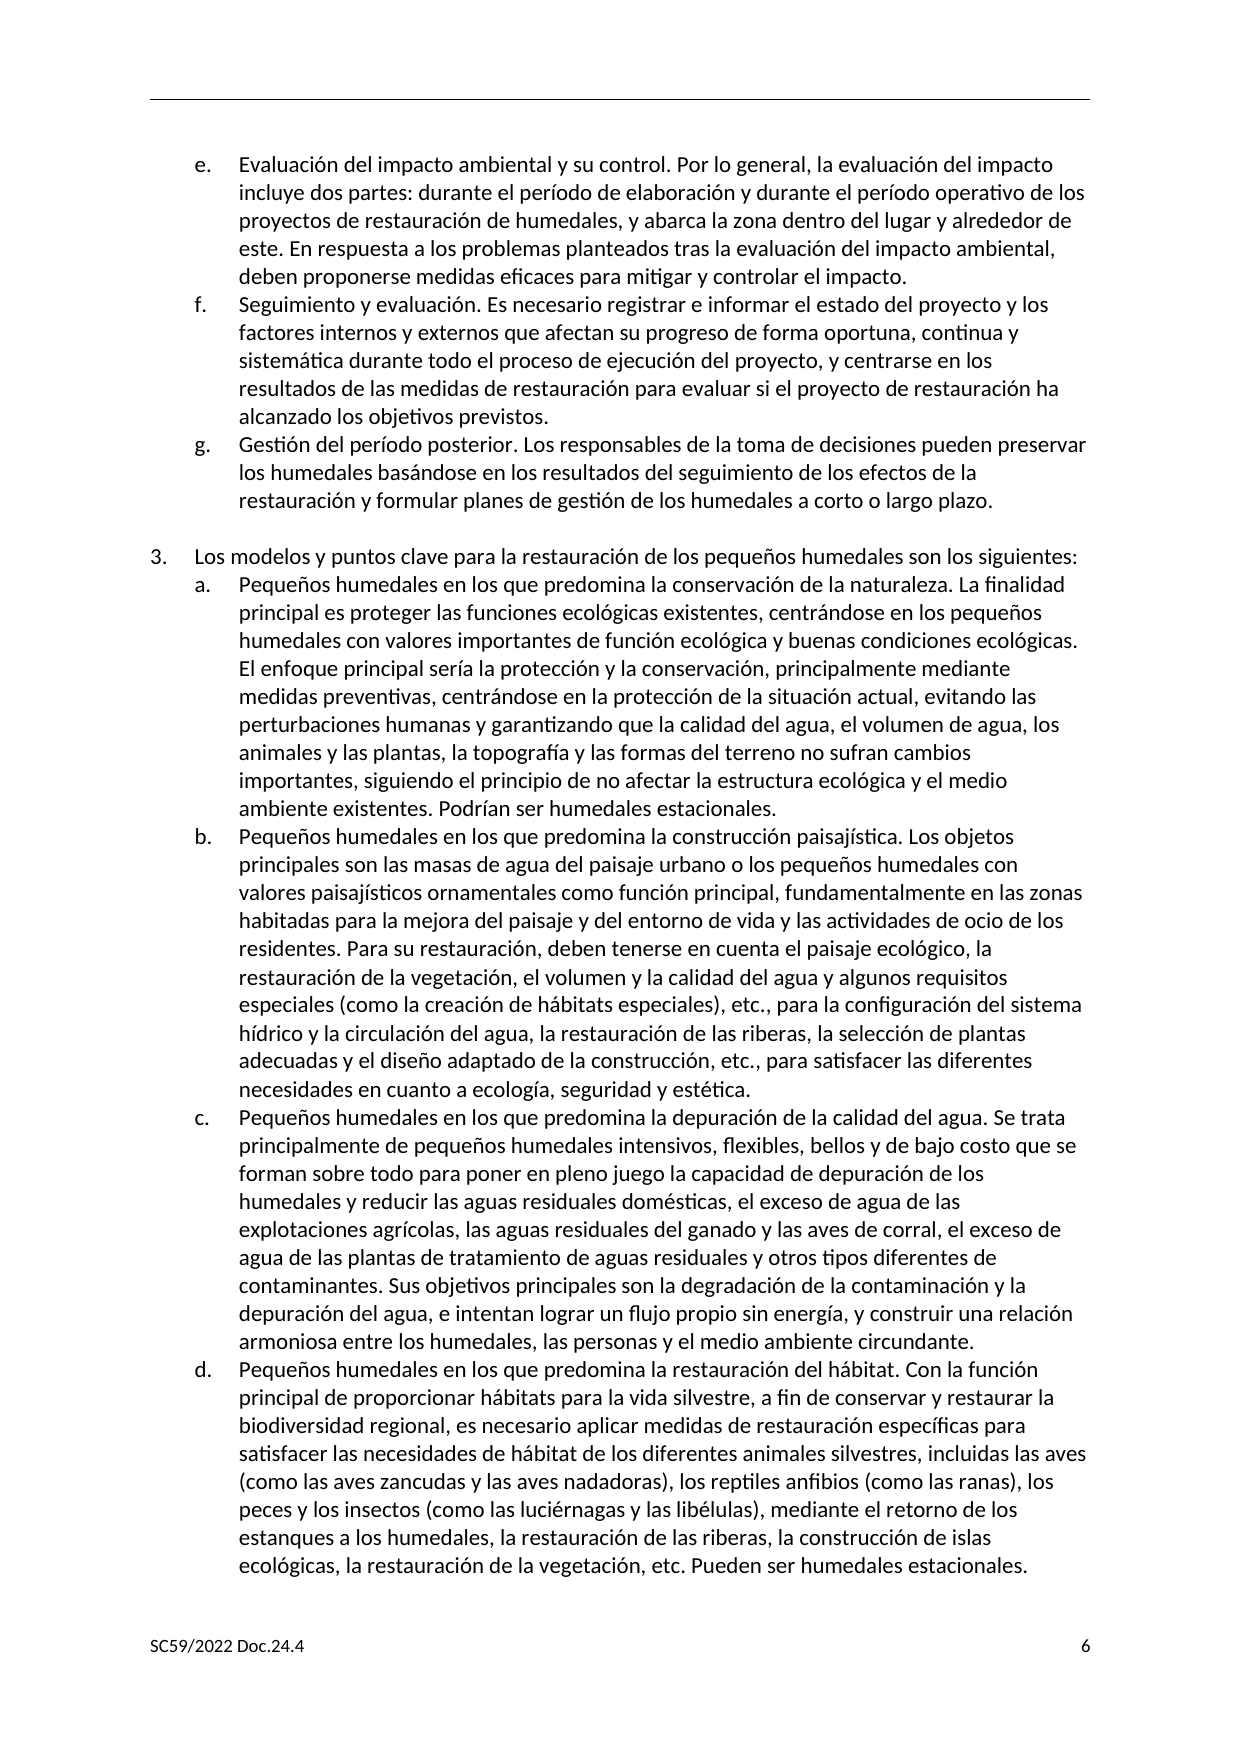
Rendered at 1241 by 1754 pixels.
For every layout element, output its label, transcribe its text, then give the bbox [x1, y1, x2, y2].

text f. Seguimiento y evaluación. Es necesario registrar e informar el estado del proyecto y los factores internos y externos que afectan su progreso de forma oportuna, continua y sistemática durante todo el proceso de ejecución del proyecto, y centrarse en los resultados de las medidas de restauración para evaluar si el proyecto de restauración ha alcanzado los objetivos previstos. [194, 290, 1090, 430]
text 3. Los modelos y puntos clave para la restauración de los pequeños humedales son los siguientes: [150, 542, 1090, 570]
text b. Pequeños humedales en los que predomina la construcción paisajística. Los objetos principales son las masas de agua del paisaje urbano o los pequeños humedales con valores paisajísticos ornamentales como función principal, fundamentalmente en las zonas habitadas para la mejora del paisaje y del entorno de vida y las actividades de ocio de los residentes. Para su restauración, deben tenerse en cuenta el paisaje ecológico, la restauración de la vegetación, el volumen y la calidad del agua y algunos requisitos especiales (como la creación de hábitats especiales), etc., para la configuración del sistema hídrico y la circulación del agua, la restauración de las riberas, la selección de plantas adecuadas y el diseño adaptado de la construcción, etc., para satisfacer las diferentes necesidades en cuanto a ecología, seguridad y estética. [194, 822, 1090, 1103]
text d. Pequeños humedales en los que predomina la restauración del hábitat. Con la función principal de proporcionar hábitats para la vida silvestre, a fin de conservar y restaurar la biodiversidad regional, es necesario aplicar medidas de restauración específicas para satisfacer las necesidades de hábitat de los diferentes animales silvestres, incluidas las aves (como las aves zancudas y las aves nadadoras), los reptiles anfibios (como las ranas), los peces y los insectos (como las luciérnagas y las libélulas), mediante el retorno de los estanques a los humedales, la restauración de las riberas, la construcción de islas ecológicas, la restauración de la vegetación, etc. Pueden ser humedales estacionales. [194, 1355, 1090, 1579]
text c. Pequeños humedales en los que predomina la depuración de la calidad del agua. Se trata principalmente de pequeños humedales intensivos, flexibles, bellos y de bajo costo que se forman sobre todo para poner en pleno juego la capacidad de depuración de los humedales y reducir las aguas residuales domésticas, el exceso de agua de las explotaciones agrícolas, las aguas residuales del ganado y las aves de corral, el exceso de agua de las plantas de tratamiento de aguas residuales y otros tipos diferentes de contaminantes. Sus objetivos principales son la degradación de la contaminación y la depuración del agua, e intentan lograr un flujo propio sin energía, y construir una relación armoniosa entre los humedales, las personas y el medio ambiente circundante. [194, 1103, 1090, 1355]
text e. Evaluación del impacto ambiental y su control. Por lo general, la evaluación del impacto incluye dos partes: durante el período de elaboración y durante el período operativo de los proyectos de restauración de humedales, y abarca la zona dentro del lugar y alrededor de este. En respuesta a los problemas planteados tras la evaluación del impacto ambiental, deben proponerse medidas eficaces para mitigar y controlar el impacto. [194, 150, 1090, 290]
text g. Gestión del período posterior. Los responsables de la toma de decisiones pueden preservar los humedales basándose en los resultados del seguimiento de los efectos de la restauración y formular planes de gestión de los humedales a corto o largo plazo. [194, 430, 1090, 514]
text a. Pequeños humedales en los que predomina la conservación de la naturaleza. La finalidad principal es proteger las funciones ecológicas existentes, centrándose en los pequeños humedales con valores importantes de función ecológica y buenas condiciones ecológicas. El enfoque principal sería la protección y la conservación, principalmente mediante medidas preventivas, centrándose en la protección de la situación actual, evitando las perturbaciones humanas y garantizando que la calidad del agua, el volumen de agua, los animales y las plantas, la topografía y las formas del terreno no sufran cambios importantes, siguiendo el principio de no afectar la estructura ecológica y el medio ambiente existentes. Podrían ser humedales estacionales. [194, 570, 1090, 822]
